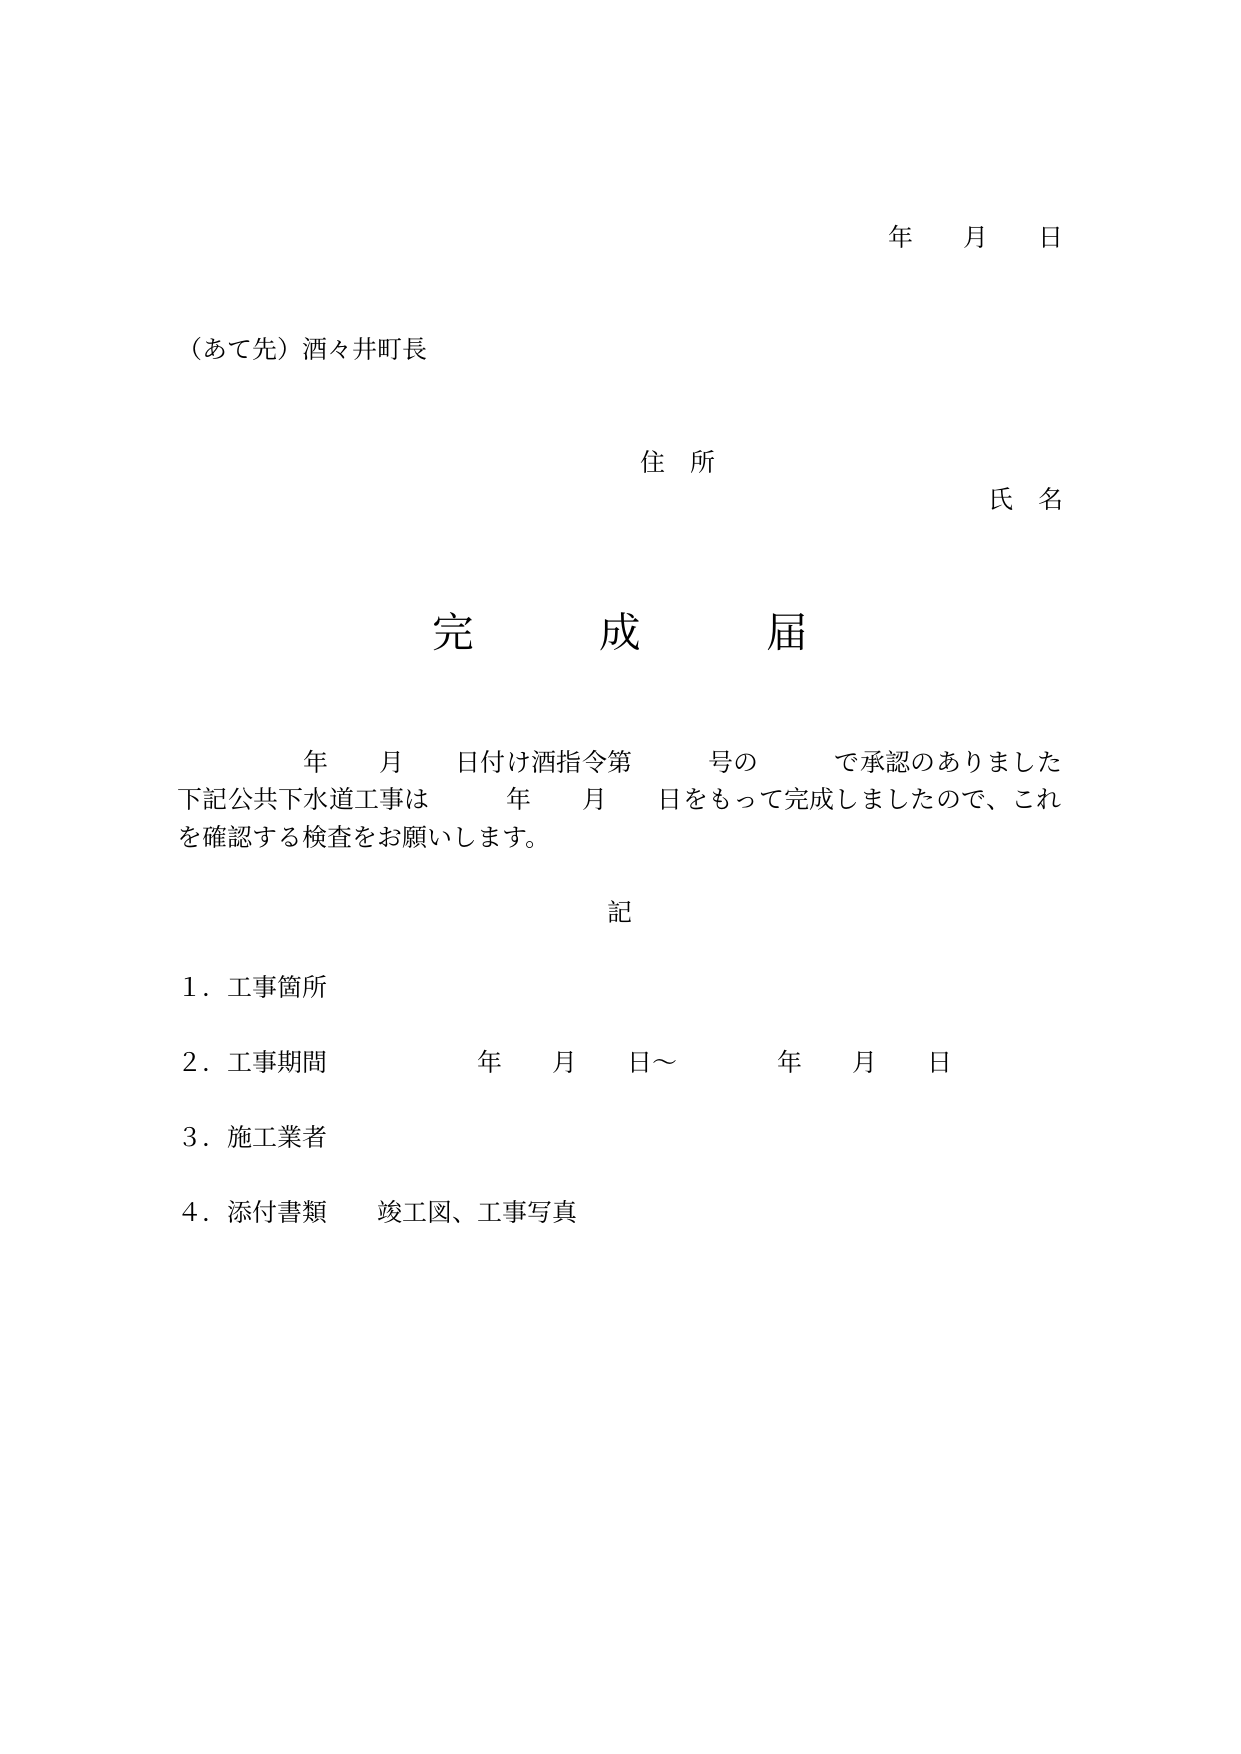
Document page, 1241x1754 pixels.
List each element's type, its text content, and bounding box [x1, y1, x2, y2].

text １．工事箇所 [177, 967, 1063, 1004]
text 完 成 届 [177, 592, 1063, 667]
text ４．添付書類 竣工図、工事写真 [177, 1192, 1063, 1229]
text 年 月 日 [177, 217, 1063, 254]
text 氏 名 [177, 479, 1063, 517]
text 住 所 [177, 442, 1063, 479]
text ２．工事期間 年 月 日～ 年 月 日 [177, 1042, 1063, 1079]
text （あて先）酒々井町長 [177, 329, 1063, 367]
text 年 月 日付け酒指令第 号の で承認のありました下記公共下水道工事は 年 月 日をもって完成しましたので、これを確認する検査をお願いします。 [177, 742, 1063, 854]
subtitle 記 [177, 892, 1063, 929]
text ３．施工業者 [177, 1117, 1063, 1154]
